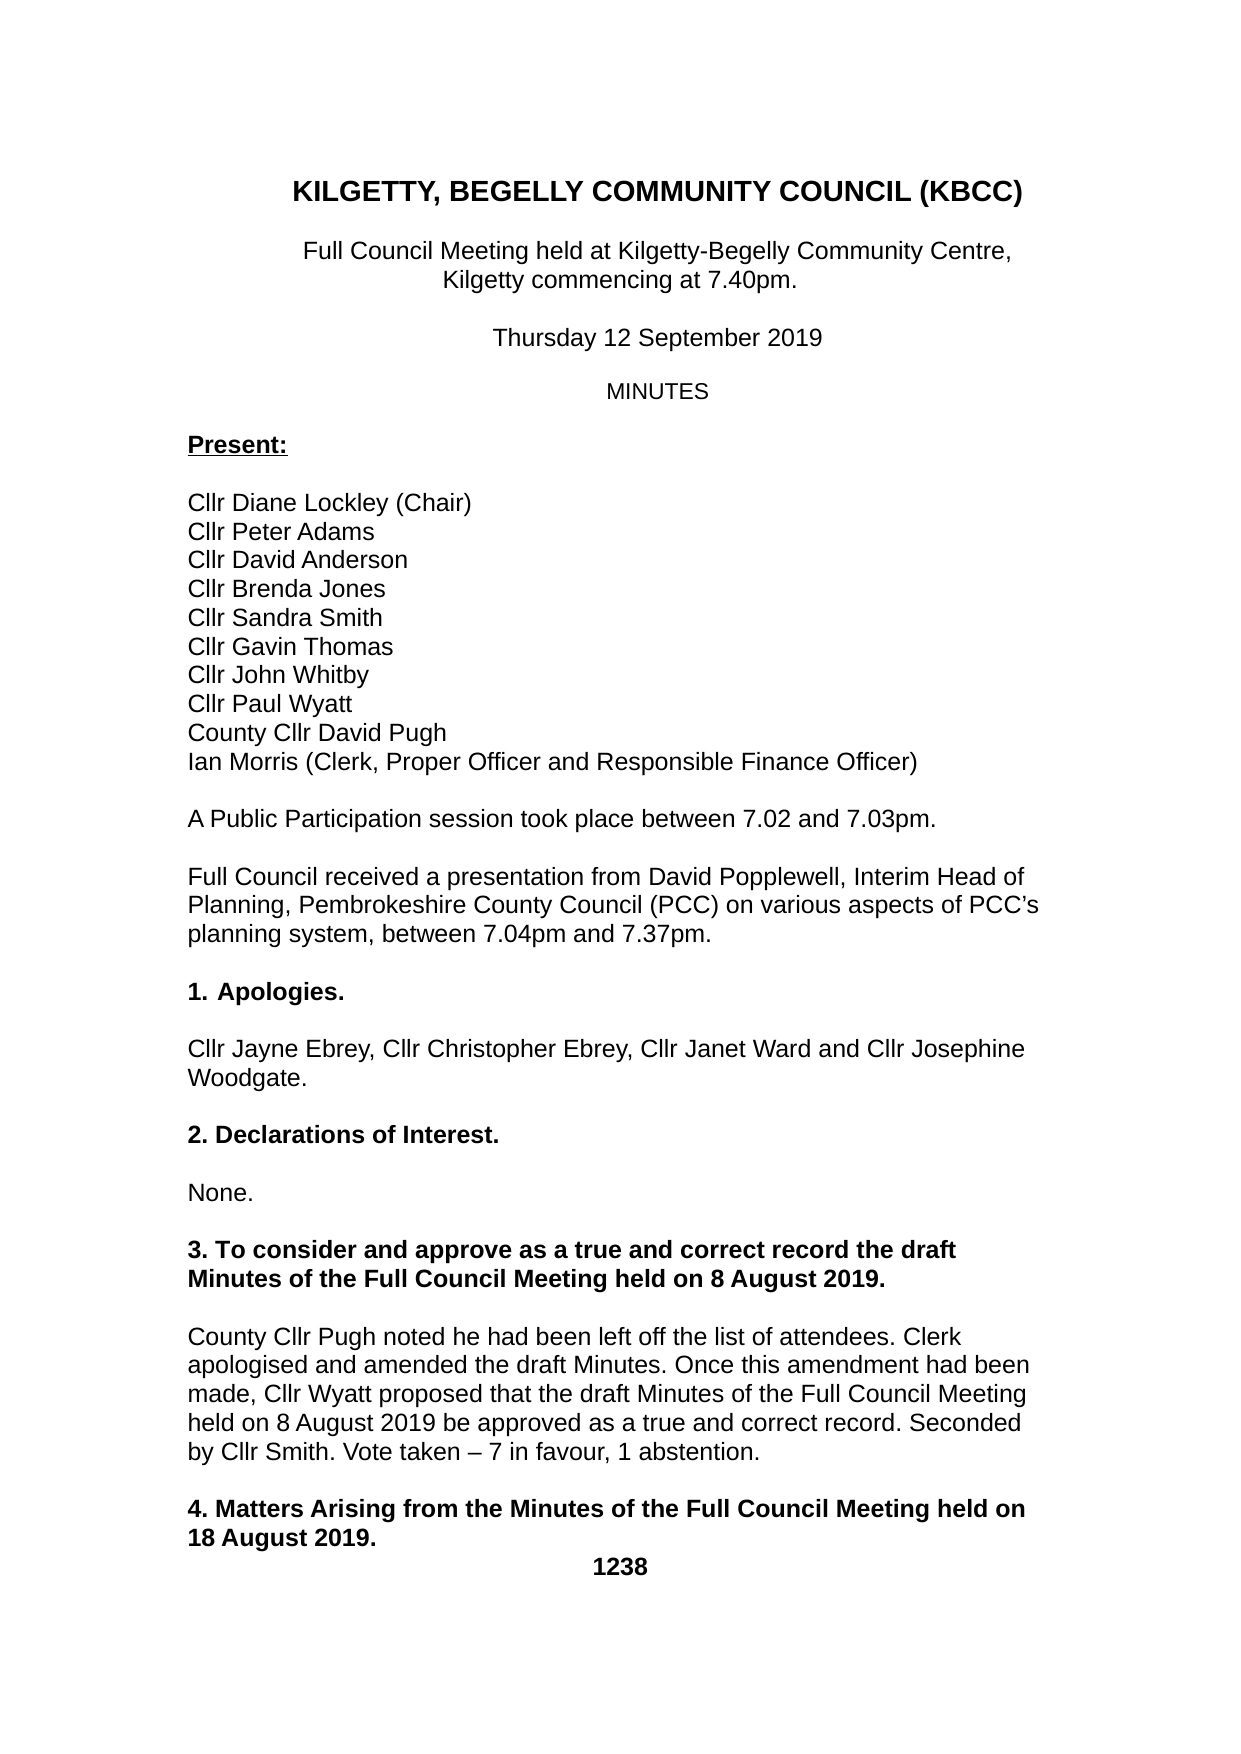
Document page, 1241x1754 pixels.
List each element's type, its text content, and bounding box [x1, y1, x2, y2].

text None. [187, 1178, 1053, 1207]
text County Cllr Pugh noted he had been left off the list of attendees. Clerk apologised and amended the draft Minutes. Once this amendment had been made, Cllr Wyatt proposed that the draft Minutes of the Full Council Meeting held on 8 August 2019 be approved as a true and correct record. Seconded by Cllr Smith. Vote taken – 7 in favour, 1 abstention. [187, 1322, 1053, 1465]
text Present: [187, 430, 1053, 459]
text Ian Morris (Clerk, Proper Officer and Responsible Finance Officer) [187, 747, 1053, 775]
text Cllr John Whitby [187, 660, 1053, 689]
text Cllr David Anderson [187, 545, 1053, 574]
text Thursday 12 September 2019 [187, 322, 1053, 351]
text A Public Participation session took place between 7.02 and 7.03pm. [187, 804, 1053, 833]
text Cllr Diane Lockley (Chair) [187, 488, 1053, 517]
text Cllr Gavin Thomas [187, 632, 1053, 660]
list Apologies. [187, 977, 1053, 1005]
text Full Council received a presentation from David Popplewell, Interim Head of Planning, Pembrokeshire County Council (PCC) on various aspects of PCC’s planning system, between 7.04pm and 7.37pm. [187, 862, 1053, 948]
text 4. Matters Arising from the Minutes of the Full Council Meeting held on 18 August 2019. [187, 1494, 1053, 1552]
text Cllr Brenda Jones [187, 574, 1053, 603]
text MINUTES [187, 378, 1053, 404]
text Cllr Paul Wyatt [187, 689, 1053, 718]
text County Cllr David Pugh [187, 718, 1053, 747]
text Cllr Jayne Ebrey, Cllr Christopher Ebrey, Cllr Janet Ward and Cllr Josephine Woodgate. [187, 1034, 1053, 1092]
text 1238 [187, 1552, 1053, 1580]
text KILGETTY, BEGELLY COMMUNITY COUNCIL (KBCC) [187, 174, 1053, 207]
text Full Council Meeting held at Kilgetty-Begelly Community Centre, Kilgetty commencing at 7.40pm. [187, 236, 1053, 294]
text 3. To consider and approve as a true and correct record the draft Minutes of the Full Council Meeting held on 8 August 2019. [187, 1235, 1053, 1293]
text 2. Declarations of Interest. [187, 1120, 1053, 1149]
text Cllr Sandra Smith [187, 603, 1053, 632]
text Cllr Peter Adams [187, 517, 1053, 545]
